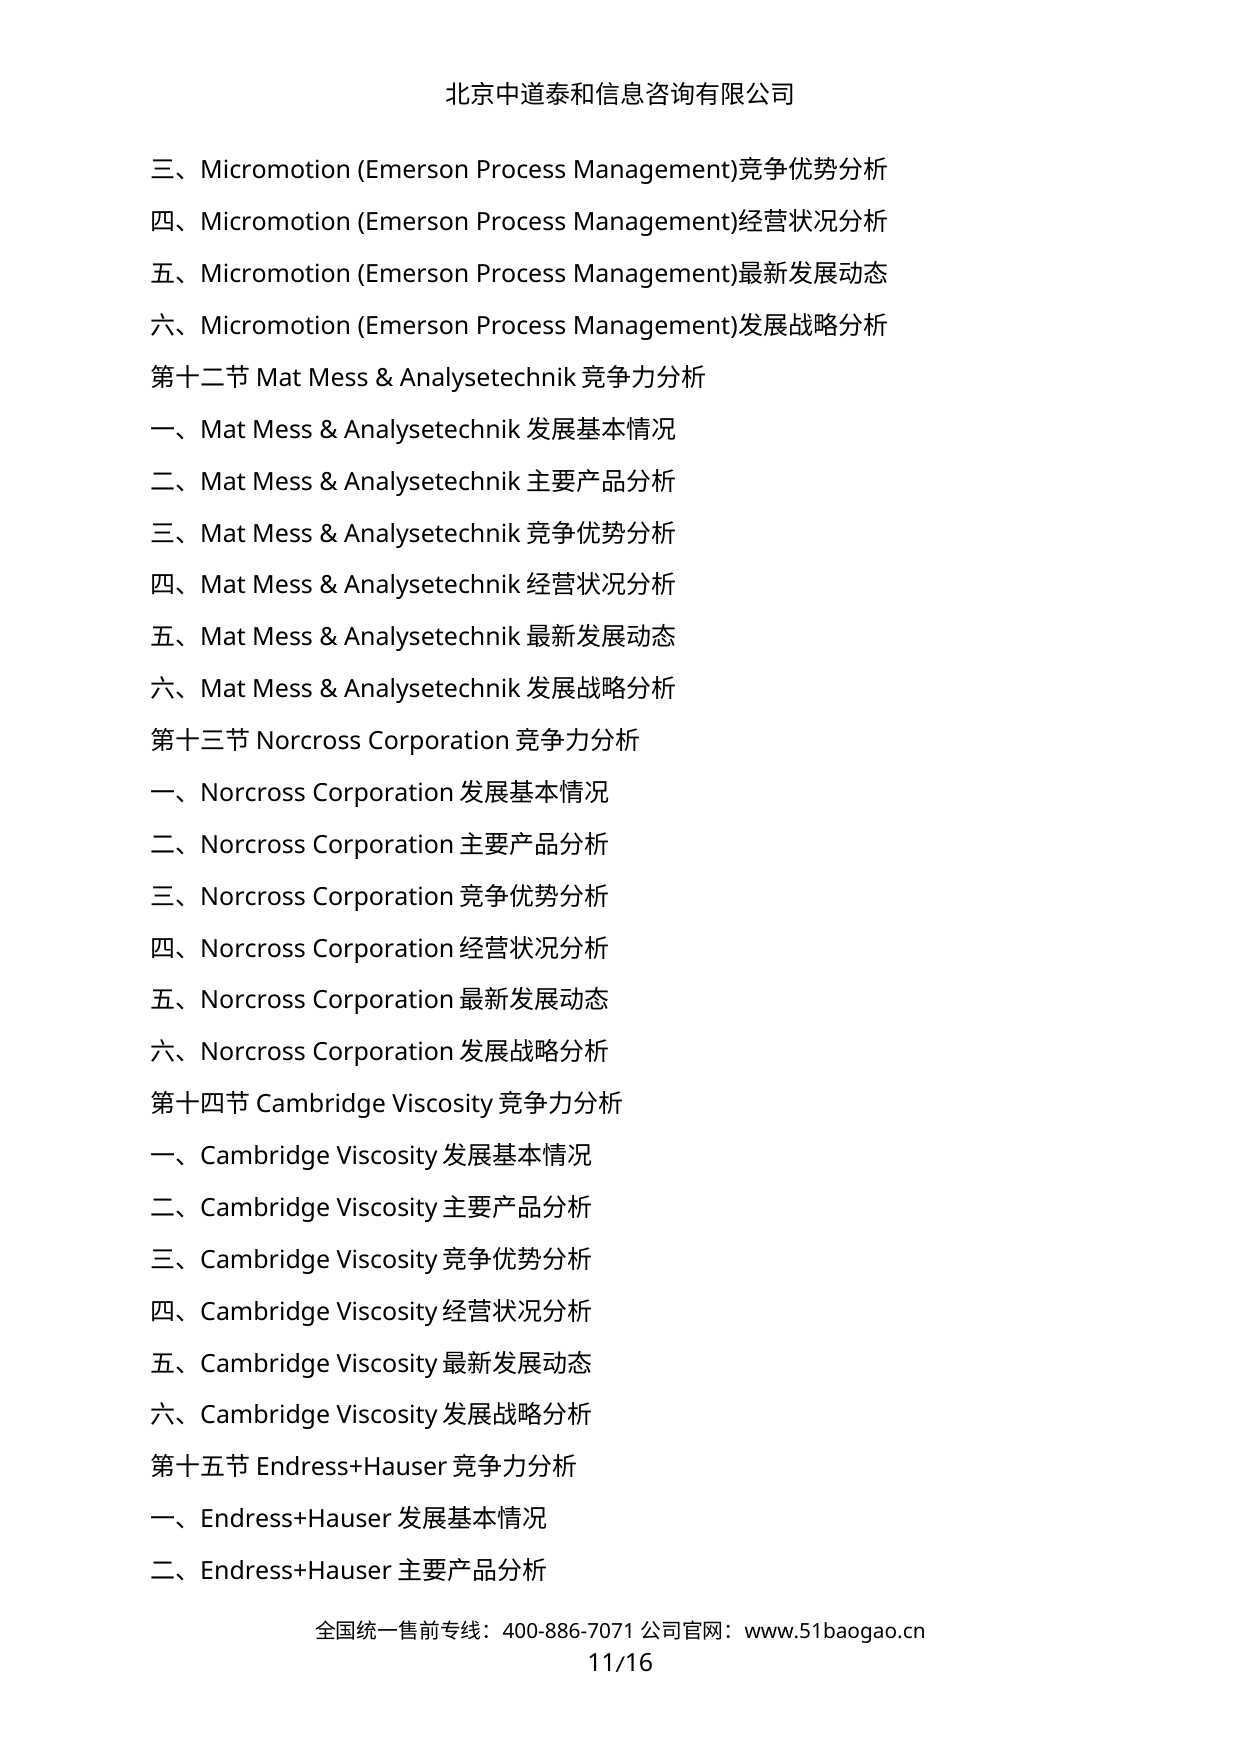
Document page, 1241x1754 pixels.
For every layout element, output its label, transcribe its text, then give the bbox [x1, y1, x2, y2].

text 二、Endress+Hauser主要产品分析 [150, 1551, 1090, 1587]
text 三、Mat Mess & Analysetechnik竞争优势分析 [150, 513, 1090, 549]
text 一、Cambridge Viscosity发展基本情况 [150, 1136, 1090, 1172]
text 四、Cambridge Viscosity经营状况分析 [150, 1291, 1090, 1327]
text 五、Mat Mess & Analysetechnik最新发展动态 [150, 617, 1090, 653]
text 三、Norcross Corporation竞争优势分析 [150, 876, 1090, 912]
text 一、Mat Mess & Analysetechnik发展基本情况 [150, 409, 1090, 446]
text 五、Cambridge Viscosity最新发展动态 [150, 1343, 1090, 1379]
text 三、Micromotion (Emerson Process Management)竞争优势分析 [150, 150, 1090, 186]
text 五、Micromotion (Emerson Process Management)最新发展动态 [150, 254, 1090, 290]
text 第十三节 Norcross Corporation竞争力分析 [150, 721, 1090, 757]
text 三、Cambridge Viscosity竞争优势分析 [150, 1239, 1090, 1276]
text 第十四节 Cambridge Viscosity竞争力分析 [150, 1084, 1090, 1120]
text 一、Endress+Hauser发展基本情况 [150, 1499, 1090, 1535]
text 六、Mat Mess & Analysetechnik发展战略分析 [150, 669, 1090, 705]
text 第十二节 Mat Mess & Analysetechnik竞争力分析 [150, 357, 1090, 394]
text 二、Norcross Corporation主要产品分析 [150, 824, 1090, 861]
text 二、Cambridge Viscosity主要产品分析 [150, 1187, 1090, 1224]
text 第十五节 Endress+Hauser竞争力分析 [150, 1447, 1090, 1483]
text 五、Norcross Corporation最新发展动态 [150, 980, 1090, 1016]
text 四、Mat Mess & Analysetechnik经营状况分析 [150, 565, 1090, 601]
text 一、Norcross Corporation发展基本情况 [150, 772, 1090, 809]
text 六、Norcross Corporation发展战略分析 [150, 1032, 1090, 1068]
text 二、Mat Mess & Analysetechnik主要产品分析 [150, 461, 1090, 497]
text 六、Cambridge Viscosity发展战略分析 [150, 1395, 1090, 1431]
text 六、Micromotion (Emerson Process Management)发展战略分析 [150, 306, 1090, 342]
text 四、Micromotion (Emerson Process Management)经营状况分析 [150, 202, 1090, 238]
text 四、Norcross Corporation经营状况分析 [150, 928, 1090, 964]
